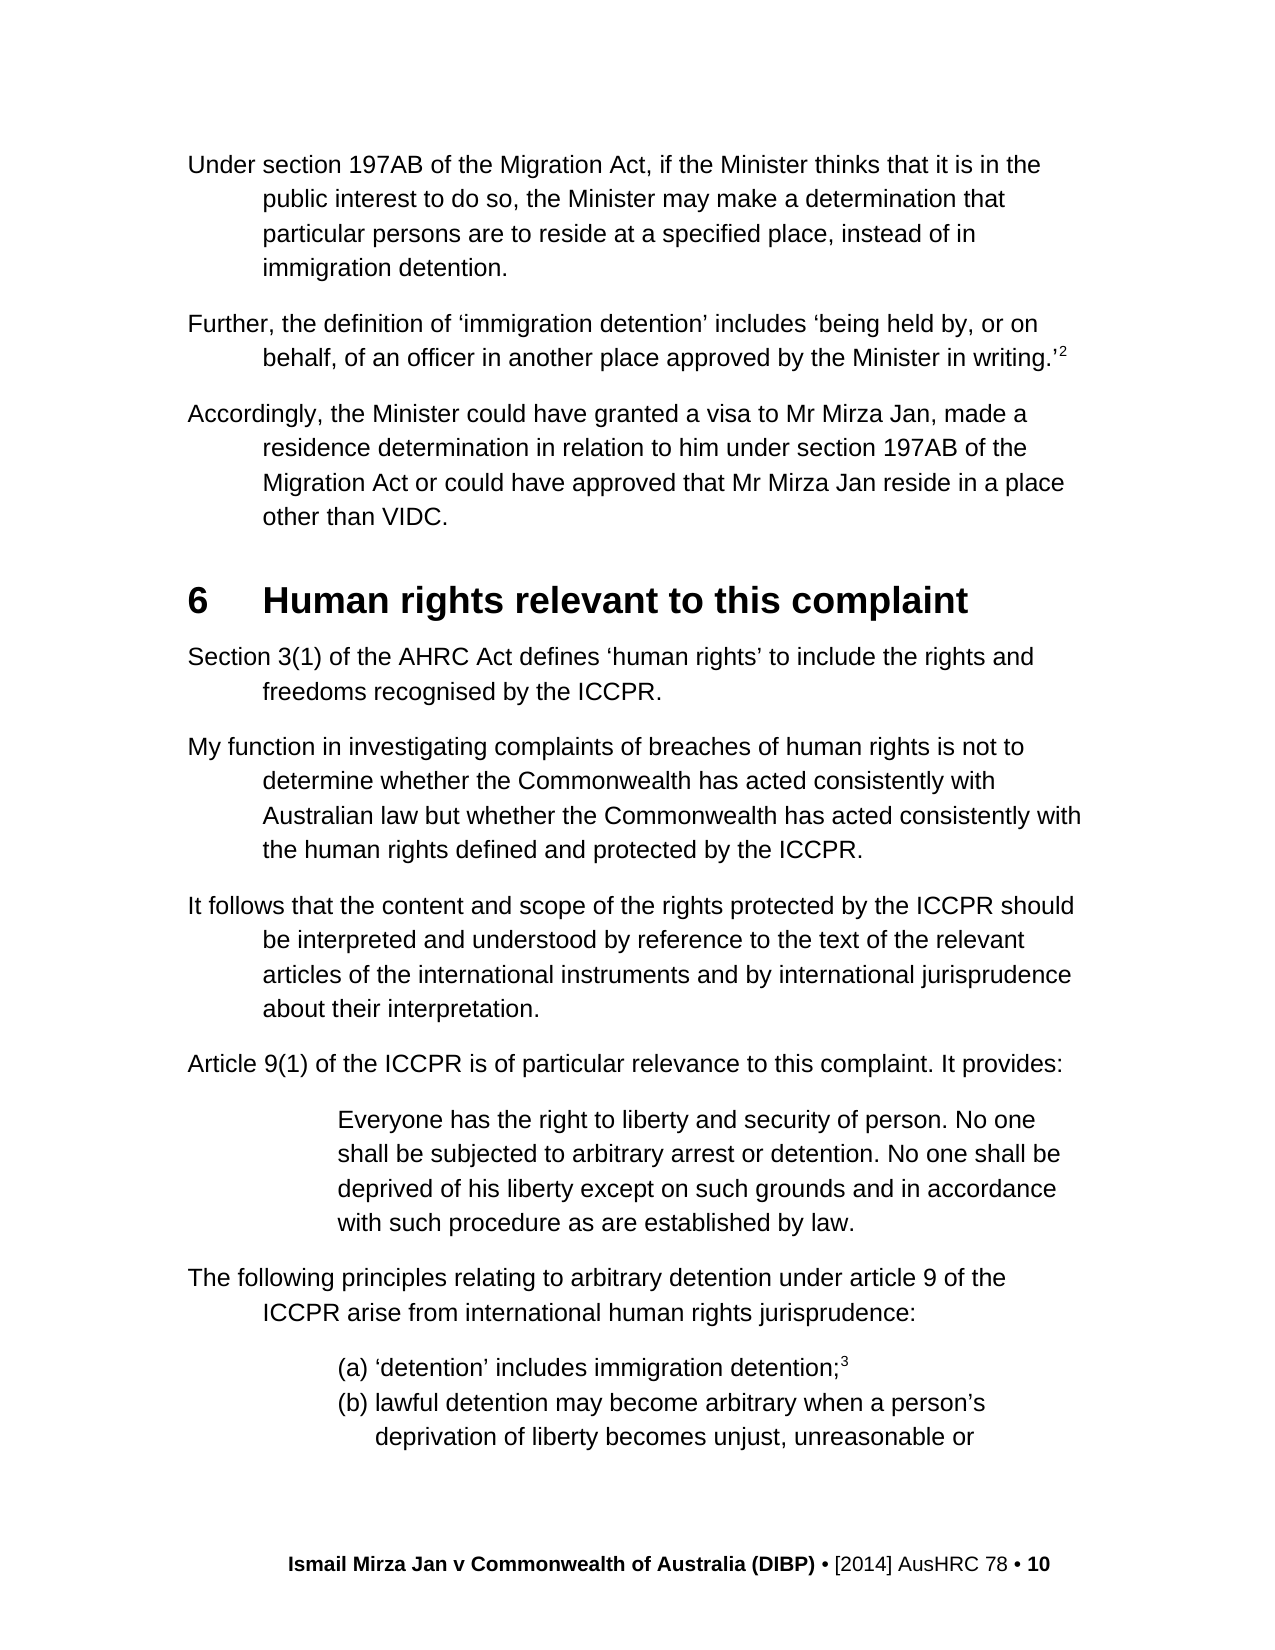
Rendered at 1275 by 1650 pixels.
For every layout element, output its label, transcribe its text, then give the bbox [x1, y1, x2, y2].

list Further, the definition of ‘immigration detention’ includes ‘being held by, or on behalf, of an officer in another place approved by the Minister in writing.’2 [187, 309, 1087, 372]
list Article 9(1) of the ICCPR is of particular relevance to this complaint. It provides: [187, 1049, 1087, 1078]
list My function in investigating complaints of breaches of human rights is not to determine whether the Commonwealth has acted consistently with Australian law but whether the Commonwealth has acted consistently with the human rights defined and protected by the ICCPR. [187, 732, 1087, 864]
list Accordingly, the Minister could have granted a visa to Mr Mirza Jan, made a residence determination in relation to him under section 197AB of the Migration Act or could have approved that Mr Mirza Jan reside in a place other than VIDC. [187, 398, 1087, 531]
list Section 3(1) of the AHRC Act defines ‘human rights’ to include the rights and freedoms recognised by the ICCPR. [187, 642, 1087, 705]
list (a) ‘detention’ includes immigration detention;3 [337, 1353, 1087, 1382]
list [337, 1388, 1087, 1451]
text Everyone has the right to liberty and security of person. No one shall be subjected to arbitrary arrest or detention. No one shall be deprived of his liberty except on such grounds and in accordance with such procedure as are established by law. [337, 1105, 1087, 1237]
subtitle Human rights relevant to this complaint [187, 578, 1087, 621]
list The following principles relating to arbitrary detention under article 9 of the ICCPR arise from international human rights jurisprudence: [187, 1263, 1087, 1327]
list Under section 197AB of the Migration Act, if the Minister thinks that it is in the public interest to do so, the Minister may make a determination that particular persons are to reside at a specified place, instead of in immigration detention. [187, 150, 1087, 282]
list It follows that the content and scope of the rights protected by the ICCPR should be interpreted and understood by reference to the text of the relevant articles of the international instruments and by international jurisprudence about their interpretation. [187, 891, 1087, 1023]
